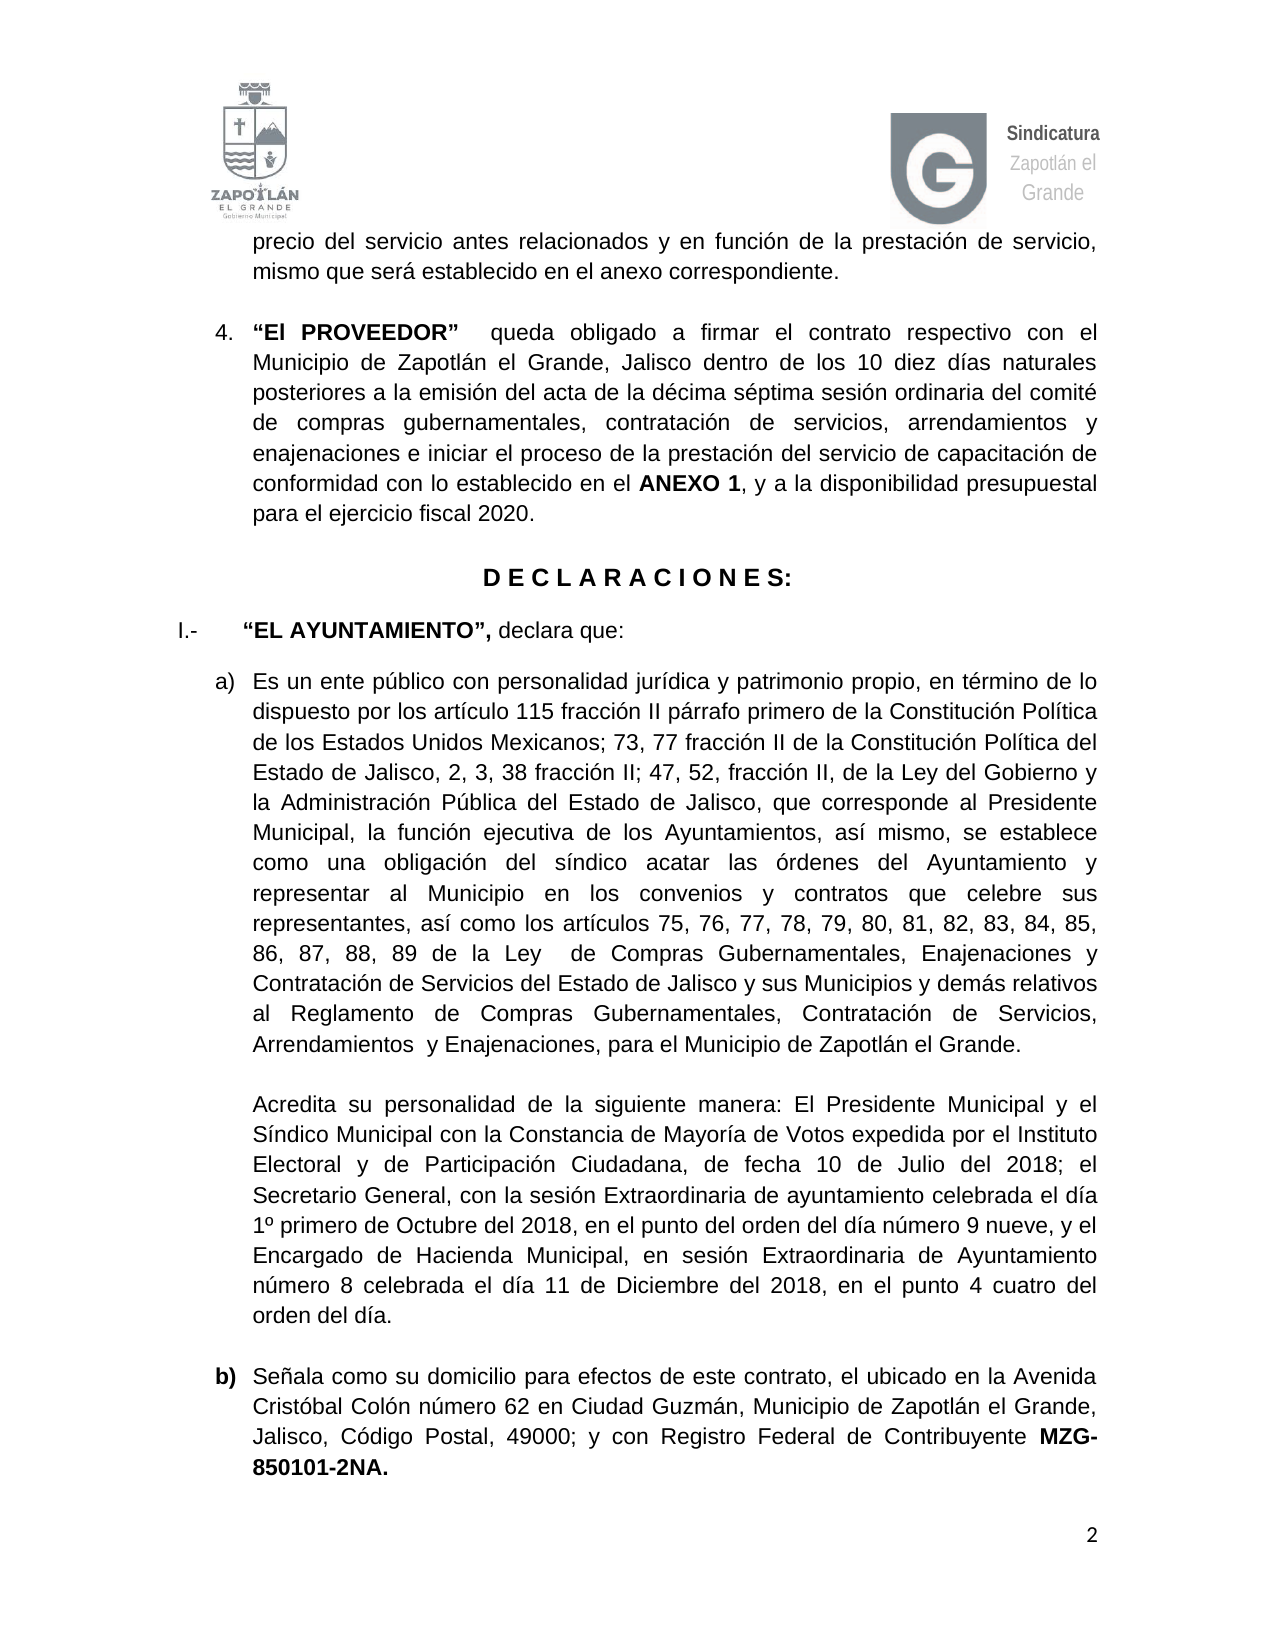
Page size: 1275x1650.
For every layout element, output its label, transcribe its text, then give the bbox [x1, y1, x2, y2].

list Es un ente público con personalidad jurídica y patrimonio propio, en término de lo dispuesto por los artículo 115 fracción II párrafo primero de la Constitución Política de los Estados Unidos Mexicanos; 73, 77 fracción II de la Constitución Política del Estado de Jalisco, 2, 3, 38 fracción II; 47, 52, fracción II, de la Ley del Gobierno y la Administración Pública del Estado de Jalisco, que corresponde al Presidente Municipal, la función ejecutiva de los Ayuntamientos, así mismo, se establece como una obligación del síndico acatar las órdenes del Ayuntamiento y representar al Municipio en los convenios y contratos que celebre sus representantes, así como los artículos 75, 76, 77, 78, 79, 80, 81, 82, 83, 84, 85, 86, 87, 88, 89 de la Ley de Compras Gubernamentales, Enajenaciones y Contratación de Servicios del Estado de Jalisco y sus Municipios y demás relativos al Reglamento de Compras Gubernamentales, Contratación de Servicios, Arrendamientos y Enajenaciones, para el Municipio de Zapotlán el Grande. [215, 668, 1098, 1057]
picture [890, 113, 987, 229]
list Acredita su personalidad de la siguiente manera: El Presidente Municipal y el Síndico Municipal con la Constancia de Mayoría de Votos expedida por el Instituto Electoral y de Participación Ciudadana, de fecha 10 de Julio del 2018; el Secretario General, con la sesión Extraordinaria de ayuntamiento celebrada el día 1º primero de Octubre del 2018, en el punto del orden del día número 9 nueve, y el Encargado de Hacienda Municipal, en sesión Extraordinaria de Ayuntamiento número 8 celebrada el día 11 de Diciembre del 2018, en el punto 4 cuatro del orden del día. [252, 1091, 1098, 1329]
list “El PROVEEDOR” queda obligado a firmar el contrato respectivo con el Municipio de Zapotlán el Grande, Jalisco dentro de los 10 diez días naturales posteriores a la emisión del acta de la décima séptima sesión ordinaria del comité de compras gubernamentales, contratación de servicios, arrendamientos y enajenaciones e iniciar el proceso de la prestación del servicio de capacitación de conformidad con lo establecido en el ANEXO 1, y a la disponibilidad presupuestal para el ejercicio fiscal 2020. [215, 319, 1098, 526]
text D E C L A R A C I O N E S: [177, 563, 1098, 592]
picture [177, 73, 332, 229]
text I.- “EL AYUNTAMIENTO”, declara que: [177, 617, 1098, 643]
list Señala como su domicilio para efectos de este contrato, el ubicado en la Avenida Cristóbal Colón número 62 en Ciudad Guzmán, Municipio de Zapotlán el Grande, Jalisco, Código Postal, 49000; y con Registro Federal de Contribuyente MZG-850101-2NA. [215, 1363, 1098, 1480]
